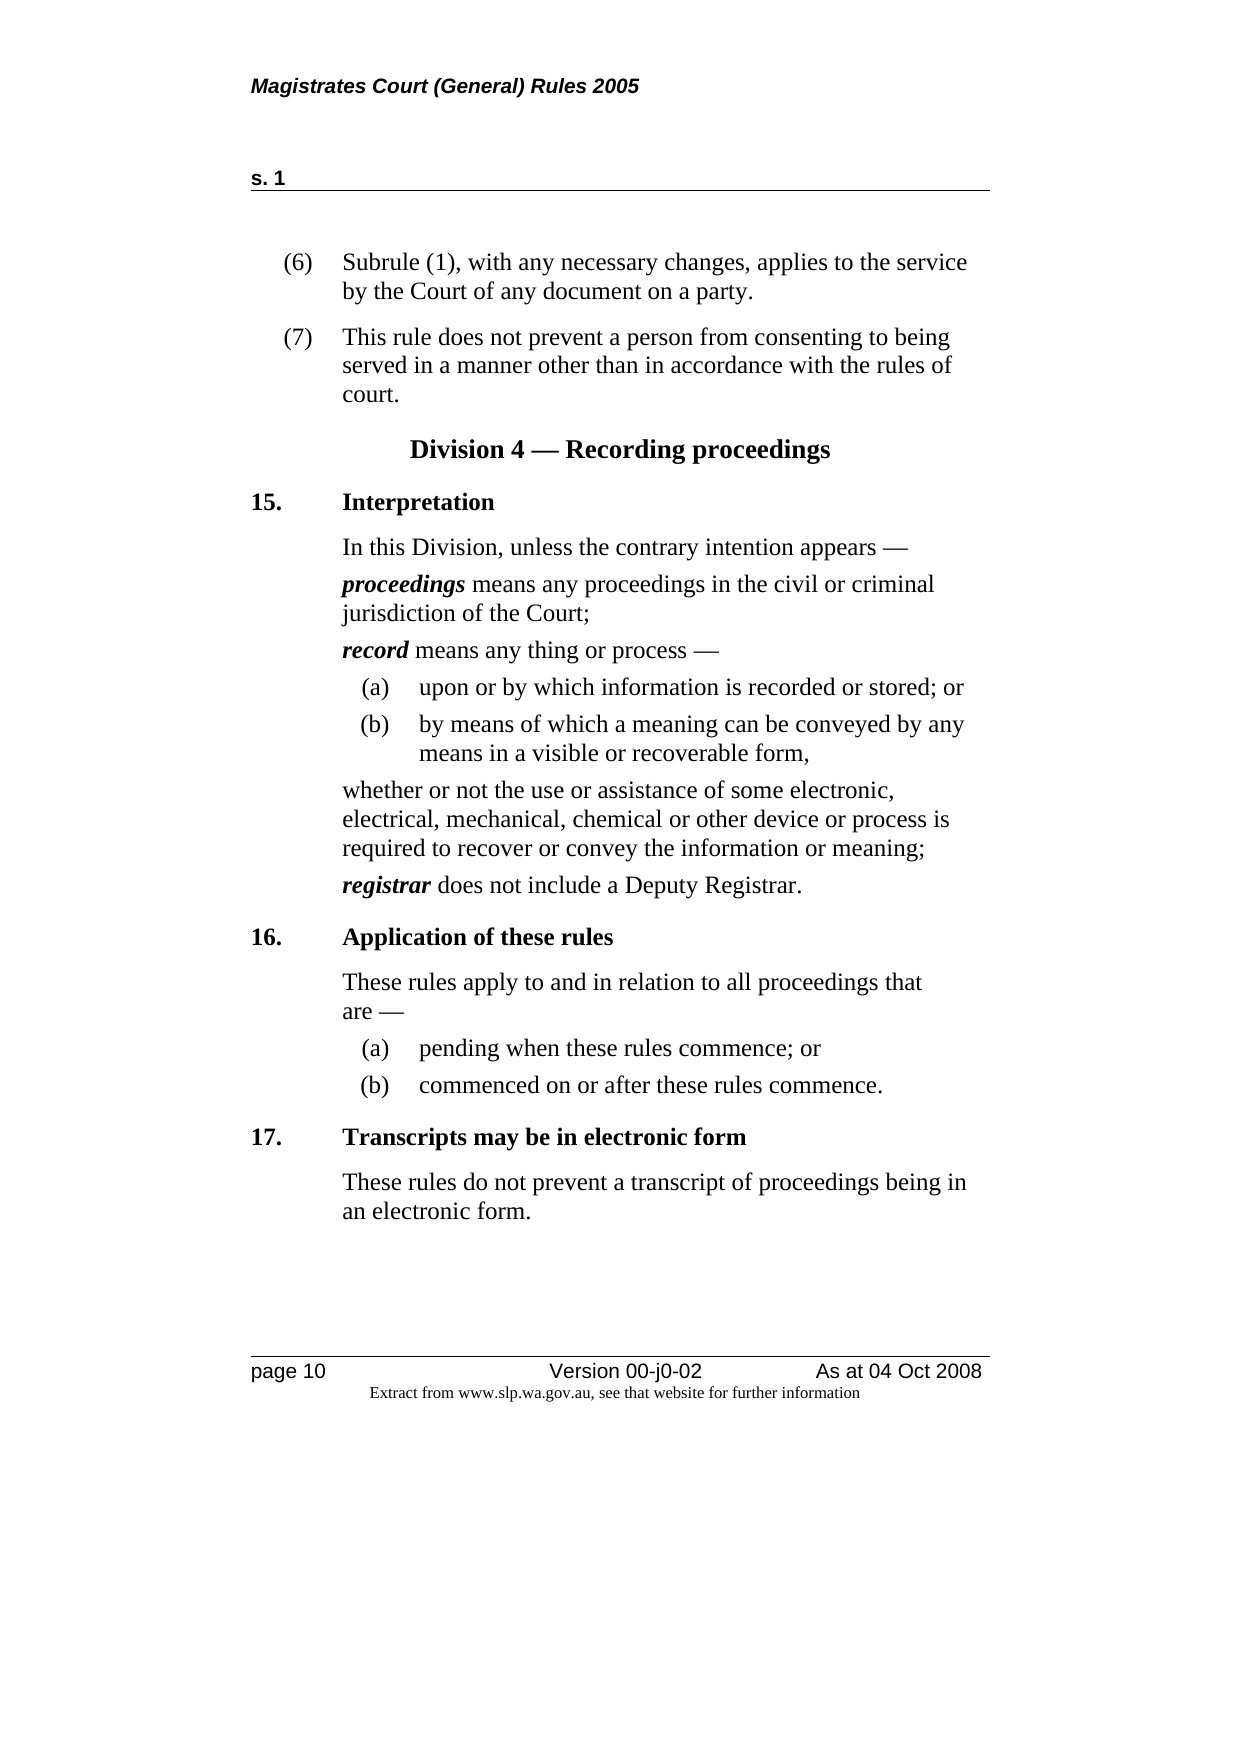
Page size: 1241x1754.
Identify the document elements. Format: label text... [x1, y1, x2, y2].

text (7) This rule does not prevent a person from consenting to being served in a manner other than in accordance with the rules of court. [251, 322, 990, 408]
text whether or not the use or assistance of some electronic, electrical, mechanical, chemical or other device or process is required to recover or convey the information or meaning; [251, 775, 990, 862]
text (b) by means of which a meaning can be conveyed by any means in a visible or recoverable form, [251, 709, 990, 767]
text These rules apply to and in relation to all proceedings that are — [251, 967, 990, 1024]
text (a) upon or by which information is recorded or stored; or [251, 672, 990, 701]
subtitle 16. Application of these rules [251, 922, 990, 950]
text proceedings means any proceedings in the civil or criminal jurisdiction of the Court; [251, 569, 990, 627]
text registrar does not include a Deputy Registrar. [251, 870, 990, 899]
text record means any thing or process — [251, 635, 990, 664]
text (b) commenced on or after these rules commence. [251, 1070, 990, 1099]
text (6) Subrule (1), with any necessary changes, applies to the service by the Court of any document on a party. [251, 247, 990, 305]
text These rules do not prevent a transcript of proceedings being in an electronic form. [251, 1167, 990, 1224]
subtitle Division 4 — Recording proceedings [251, 433, 990, 464]
text In this Division, unless the contrary intention appears — [251, 532, 990, 561]
text (a) pending when these rules commence; or [251, 1033, 990, 1062]
subtitle 15. Interpretation [251, 487, 990, 516]
subtitle 17. Transcripts may be in electronic form [251, 1122, 990, 1150]
